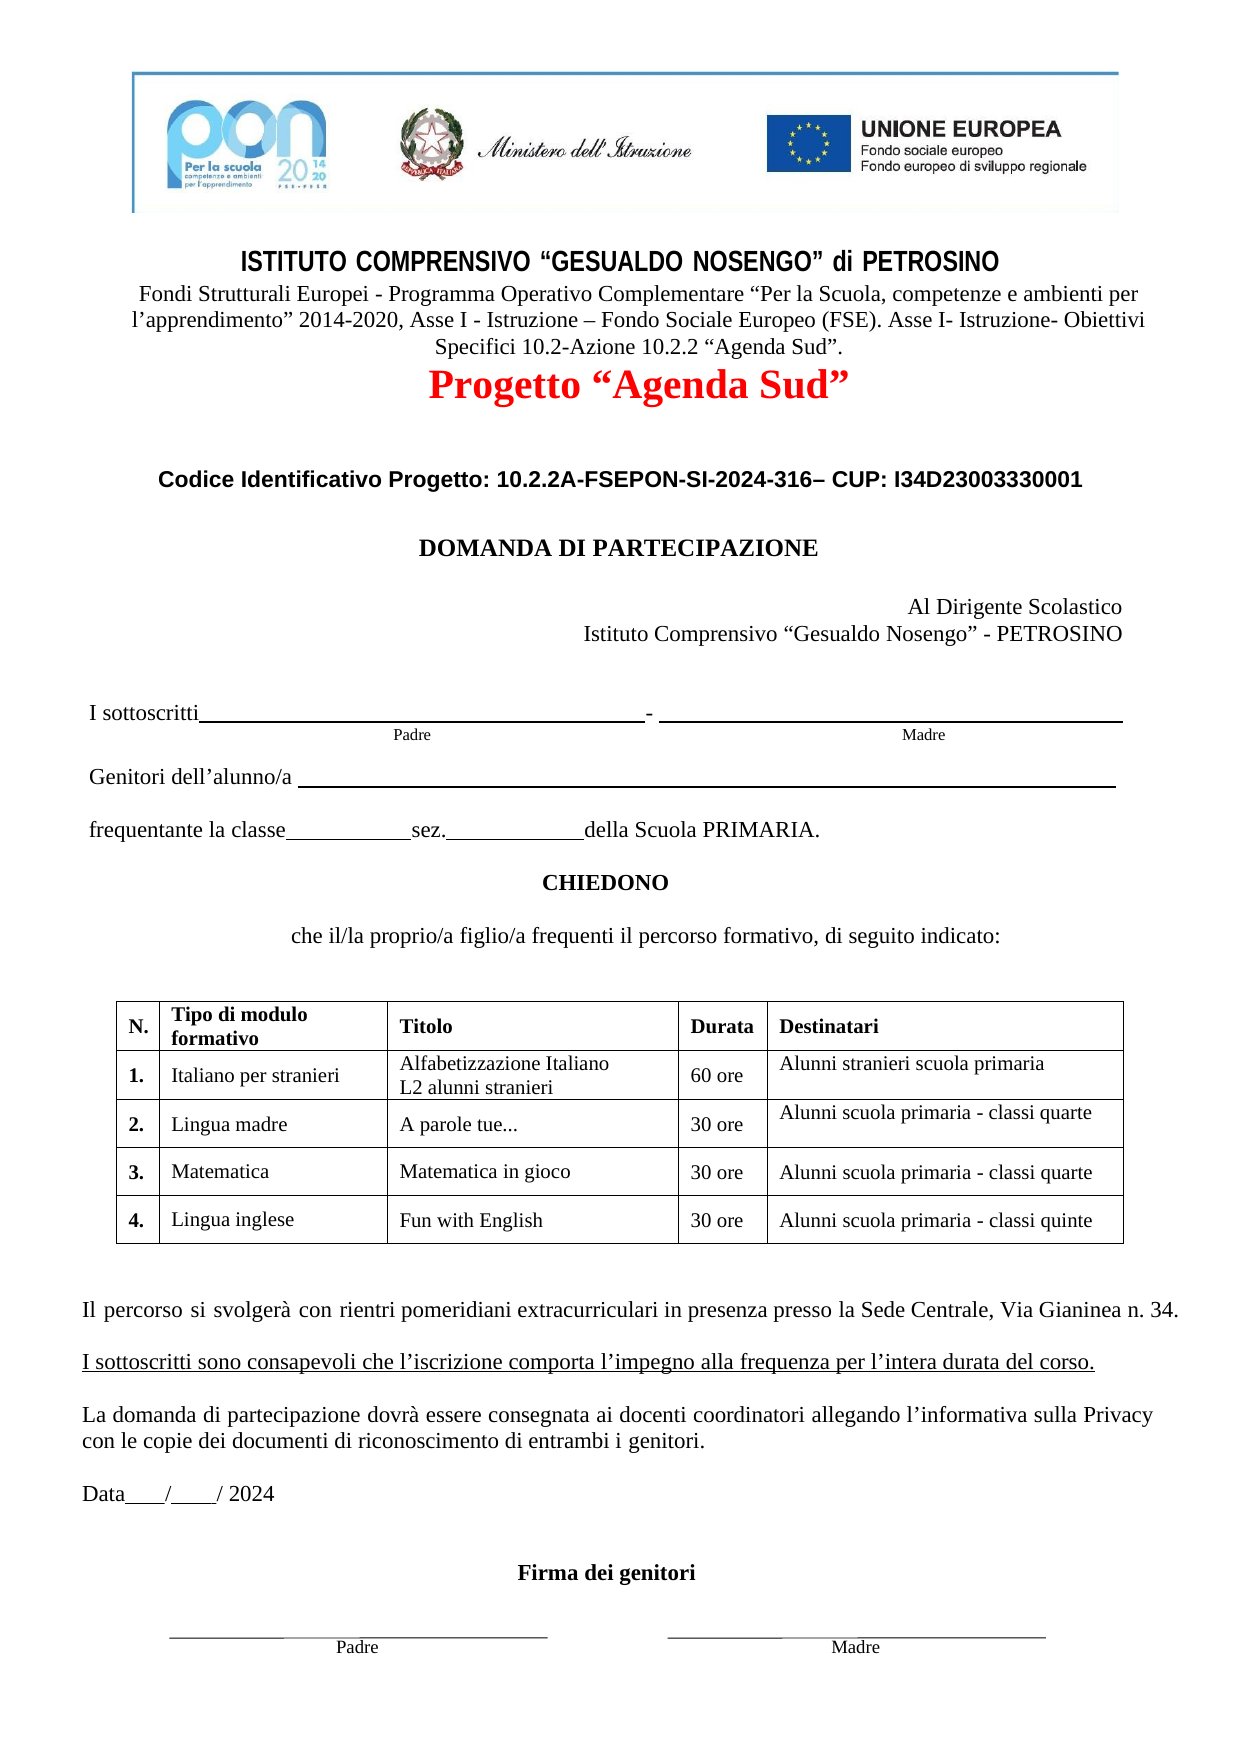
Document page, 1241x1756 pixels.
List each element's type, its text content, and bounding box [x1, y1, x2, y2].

table_cell 3. [117, 1148, 159, 1195]
table_cell Italiano per stranieri [160, 1051, 387, 1099]
table_cell Fun with English [388, 1196, 678, 1243]
table_cell 2. [117, 1100, 159, 1147]
table_cell Alunni scuola primaria - classi quarte [768, 1148, 1123, 1195]
table_cell 60 ore [679, 1051, 767, 1099]
table_cell Alunni scuola primaria - classi quinte [768, 1196, 1123, 1243]
text DOMANDA DI PARTECIPAZIONE [37, 533, 1203, 562]
table_cell Lingua madre [160, 1100, 387, 1147]
table_cell 30 ore [679, 1100, 767, 1147]
table_cell A parole tue... [388, 1100, 678, 1147]
text Il percorso si svolgerà con rientri pomeridiani extracurriculari in presenza presso la Sede Centrale, Via Gianinea n. 34. [82, 1296, 1204, 1323]
table_header Firma dei genitori [147, 1560, 1066, 1599]
picture [131, 71, 1118, 212]
table_cell 4. [117, 1196, 159, 1243]
table_cell 30 ore [679, 1148, 767, 1195]
text Genitori dell’alunno/a [37, 763, 1116, 790]
table_cell Alfabetizzazione Italiano L2 alunni stranieri [388, 1051, 678, 1099]
table_cell Padre [147, 1599, 606, 1659]
text Al Dirigente Scolastico Istituto Comprensivo “Gesualdo Nosengo” - PETROSINO [583, 593, 1122, 646]
text Codice Identificativo Progetto: 10.2.2A-FSEPON-SI-2024-316– CUP: I34D23003330001 [37, 466, 1203, 492]
table_cell 30 ore [679, 1196, 767, 1243]
table_cell Madre [606, 1599, 1066, 1659]
table_header N. [117, 1002, 159, 1050]
text frequentante la classe sez. della Scuola PRIMARIA. [88, 816, 1203, 842]
table_header Titolo [388, 1002, 678, 1050]
table_cell Alunni stranieri scuola primaria [768, 1051, 1123, 1099]
text I sottoscritti - [37, 699, 1123, 725]
table_header Durata [679, 1002, 767, 1050]
table_cell Lingua inglese [160, 1196, 387, 1243]
table_cell 1. [117, 1051, 159, 1099]
text La domanda di partecipazione dovrà essere consegnata ai docenti coordinatori allegando l’informativa sulla Privacy con le copie dei documenti di riconoscimento di entrambi i genitori. [82, 1401, 1154, 1453]
table_cell Alunni scuola primaria - classi quarte [768, 1100, 1123, 1147]
table_cell Matematica in gioco [388, 1148, 678, 1195]
text I sottoscritti sono consapevoli che l’iscrizione comporta l’impegno alla frequenza per l’intera durata del corso. [82, 1348, 1203, 1374]
table_header Destinatari [768, 1002, 1123, 1050]
text che il/la proprio/a figlio/a frequenti il percorso formativo, di seguito indicato: [88, 922, 1203, 948]
text Data / / 2024 [82, 1480, 1203, 1506]
table_cell Matematica [160, 1148, 387, 1195]
table_header Tipo di modulo formativo [160, 1002, 387, 1050]
text ISTITUTO COMPRENSIVO “GESUALDO NOSENGO” di PETROSINO [37, 110, 1202, 277]
subtitle CHIEDONO [37, 869, 1173, 896]
text Padre Madre [393, 725, 1203, 744]
